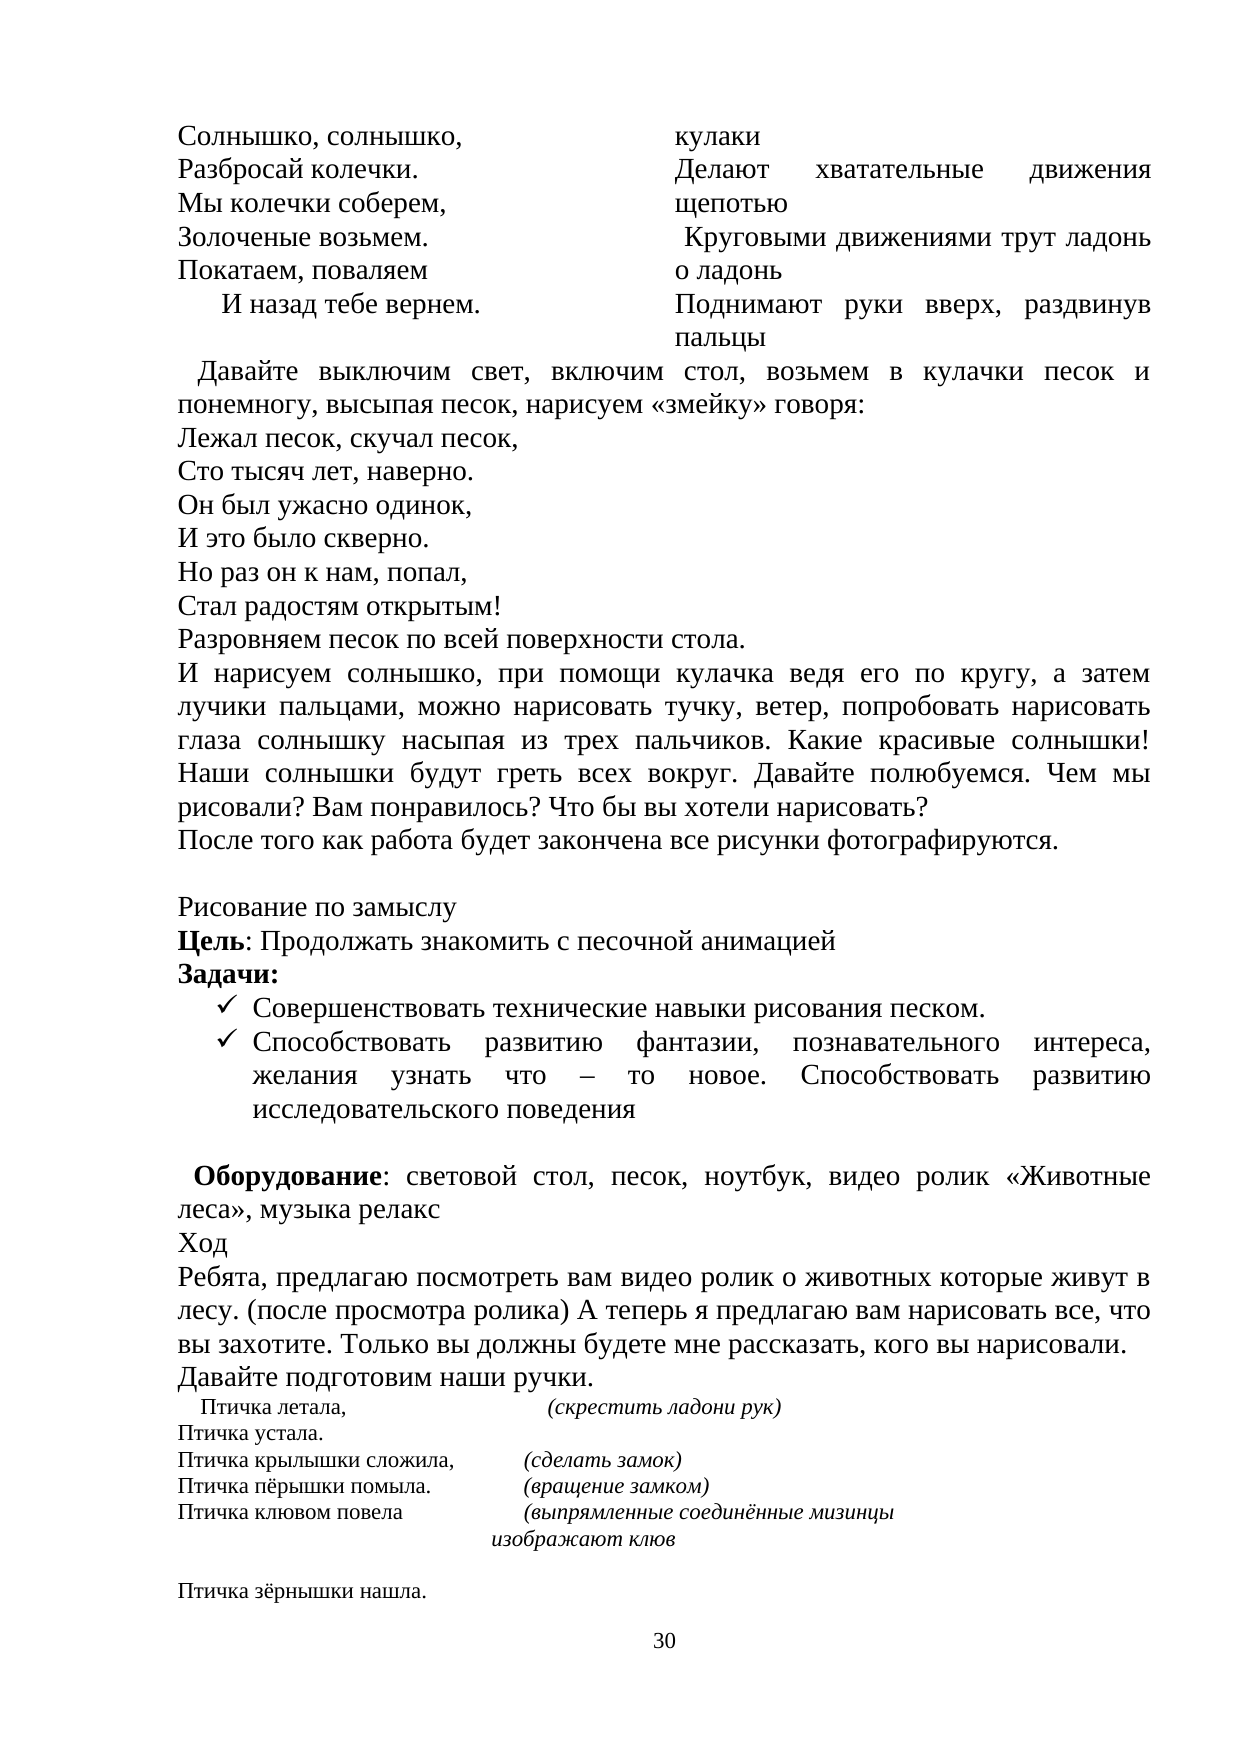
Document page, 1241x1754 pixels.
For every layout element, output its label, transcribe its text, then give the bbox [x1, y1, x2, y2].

text Птичка устала. [177, 1419, 1152, 1446]
text Разровняем песок по всей поверхности стола. [177, 621, 1152, 655]
text Птичка клювом повела (выпрямленные соединённые мизинцы [177, 1498, 1152, 1525]
text Давайте выключим свет, включим стол, возьмем в кулачки песок и понемногу, высыпая песок, нарисуем «змейку» говоря: [177, 353, 1152, 420]
text Цель: Продолжать знакомить с песочной анимацией [177, 923, 1152, 957]
text И нарисуем солнышко, при помощи кулачка ведя его по кругу, а затем лучики пальцами, можно нарисовать тучку, ветер, попробовать нарисовать глаза солнышку насыпая из трех пальчиков. Какие красивые солнышки! Наши солнышки будут греть всех вокруг. Давайте полюбуемся. Чем мы рисовали? Вам понравилось? Что бы вы хотели нарисовать? [177, 655, 1152, 822]
text Оборудование: световой стол, песок, ноутбук, видео ролик «Животные леса», музыка релакс [177, 1158, 1152, 1225]
text Ход [177, 1225, 1152, 1259]
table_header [166, 118, 663, 353]
text изображают клюв [177, 1525, 1152, 1551]
list Способствовать развитию фантазии, познавательного интереса, желания узнать что – то новое. Способствовать развитию исследовательского поведения [215, 1024, 1152, 1124]
list Совершенствовать технические навыки рисования песком. [215, 990, 1152, 1024]
text Сто тысяч лет, наверно. [177, 453, 1152, 487]
text Он был ужасно одинок, [177, 487, 1152, 521]
text Ребята, предлагаю посмотреть вам видео ролик о животных которые живут в лесу. (после просмотра ролика) А теперь я предлагаю вам нарисовать все, что вы захотите. Только вы должны будете мне рассказать, кого вы нарисовали. [177, 1259, 1152, 1359]
text Задачи: [177, 957, 1152, 990]
text Лежал песок, скучал песок, [177, 420, 1152, 453]
text И это было скверно. [177, 521, 1152, 554]
text Рисование по замыслу [177, 889, 1152, 923]
text После того как работа будет закончена все рисунки фотографируются. [177, 822, 1152, 856]
text Давайте подготовим наши ручки. [177, 1359, 1152, 1393]
text Птичка пёрышки помыла. (вращение замком) [177, 1472, 1152, 1498]
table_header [663, 118, 1163, 353]
text Птичка зёрнышки нашла. [177, 1577, 1152, 1604]
text Но раз он к нам, попал, [177, 554, 1152, 588]
text Птичка крылышки сложила, (сделать замок) [177, 1446, 1152, 1472]
text Стал радостям открытым! [177, 588, 1152, 621]
text Птичка летала, (скрестить ладони рук) [177, 1393, 1152, 1419]
